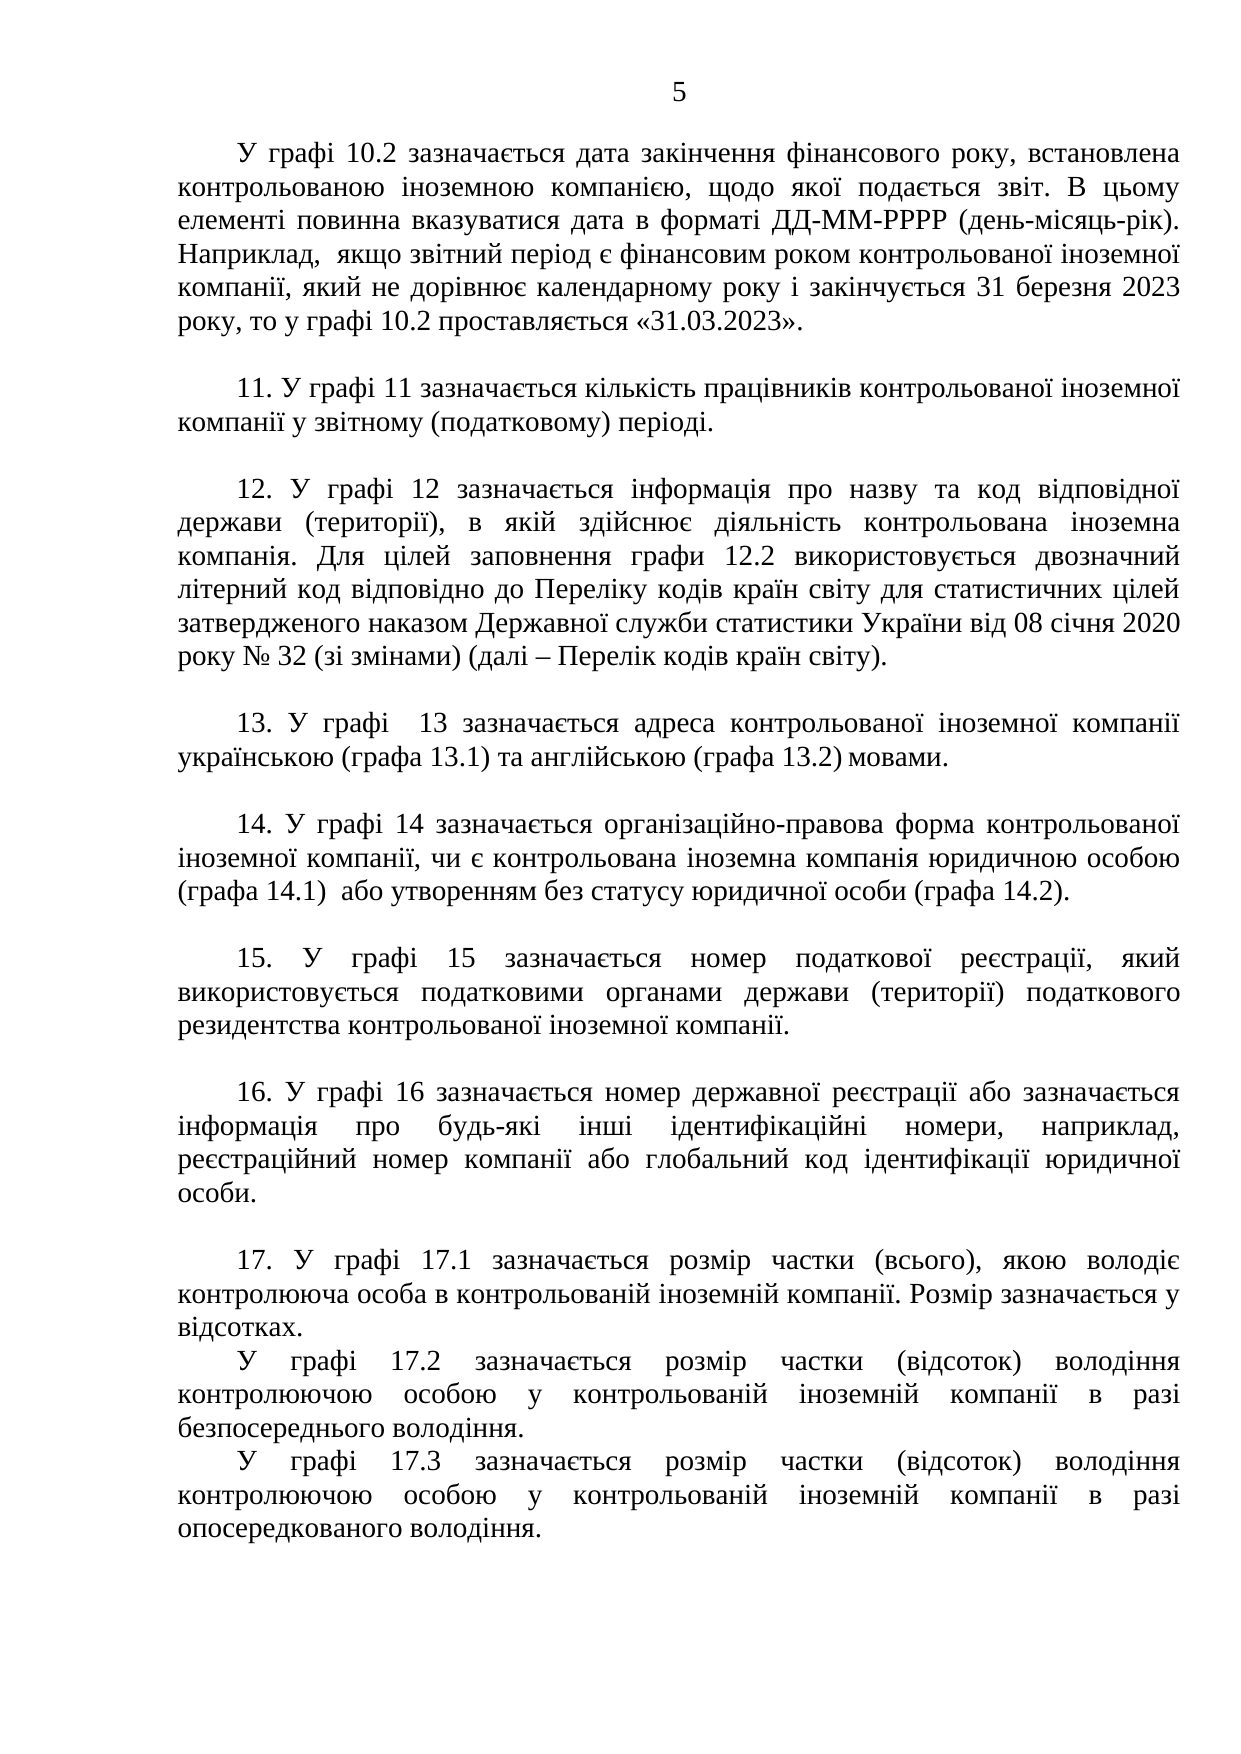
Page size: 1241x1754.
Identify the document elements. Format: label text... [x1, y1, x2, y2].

text 14. У графі 14 зазначається організаційно-правова форма контрольованої іноземної компанії, чи є контрольована іноземна компанія юридичною особою (графа 14.1) або утворенням без статусу юридичної особи (графа 14.2). [177, 806, 1181, 907]
text У графі 17.3 зазначається розмір частки (відсоток) володіння контролюючою особою у контрольованій іноземній компанії в разі опосередкованого володіння. [177, 1443, 1181, 1544]
text У графі 17.2 зазначається розмір частки (відсоток) володіння контролюючою особою у контрольованій іноземній компанії в разі безпосереднього володіння. [177, 1343, 1181, 1443]
text 13. У графі 13 зазначається адреса контрольованої іноземної компанії українською (графа 13.1) та англійською (графа 13.2) мовами. [177, 706, 1181, 773]
text 12. У графі 12 зазначається інформація про назву та код відповідної держави (території), в якій здійснює діяльність контрольована іноземна компанія. Для цілей заповнення графи 12.2 використовується двозначний літерний код відповідно до Переліку кодів країн світу для статистичних цілей затвердженого наказом Державної служби статистики України від 08 січня 2020 року № 32 (зі змінами) (далі – Перелік кодів країн світу). [177, 471, 1181, 672]
text 15. У графі 15 зазначається номер податкової реєстрації, який використовується податковими органами держави (території) податкового резидентства контрольованої іноземної компанії. [177, 940, 1181, 1041]
text 16. У графі 16 зазначається номер державної реєстрації або зазначається інформація про будь-які інші ідентифікаційні номери, наприклад, реєстраційний номер компанії або глобальний код ідентифікації юридичної особи. [177, 1074, 1181, 1209]
text 17. У графі 17.1 зазначається розмір частки (всього), якою володіє контролююча особа в контрольованій іноземній компанії. Розмір зазначається у відсотках. [177, 1242, 1181, 1343]
text У графі 10.2 зазначається дата закінчення фінансового року, встановлена контрольованою іноземною компанією, щодо якої подається звіт. В цьому елементі повинна вказуватися дата в форматі ДД-ММ-РРРР (день-місяць-рік). Наприклад, якщо звітний період є фінансовим роком контрольованої іноземної компанії, який не дорівнює календарному року і закінчується 31 березня 2023 року, то у графі 10.2 проставляється «31.03.2023». [177, 135, 1181, 337]
text 11. У графі 11 зазначається кількість працівників контрольованої іноземної компанії у звітному (податковому) періоді. [177, 370, 1181, 437]
